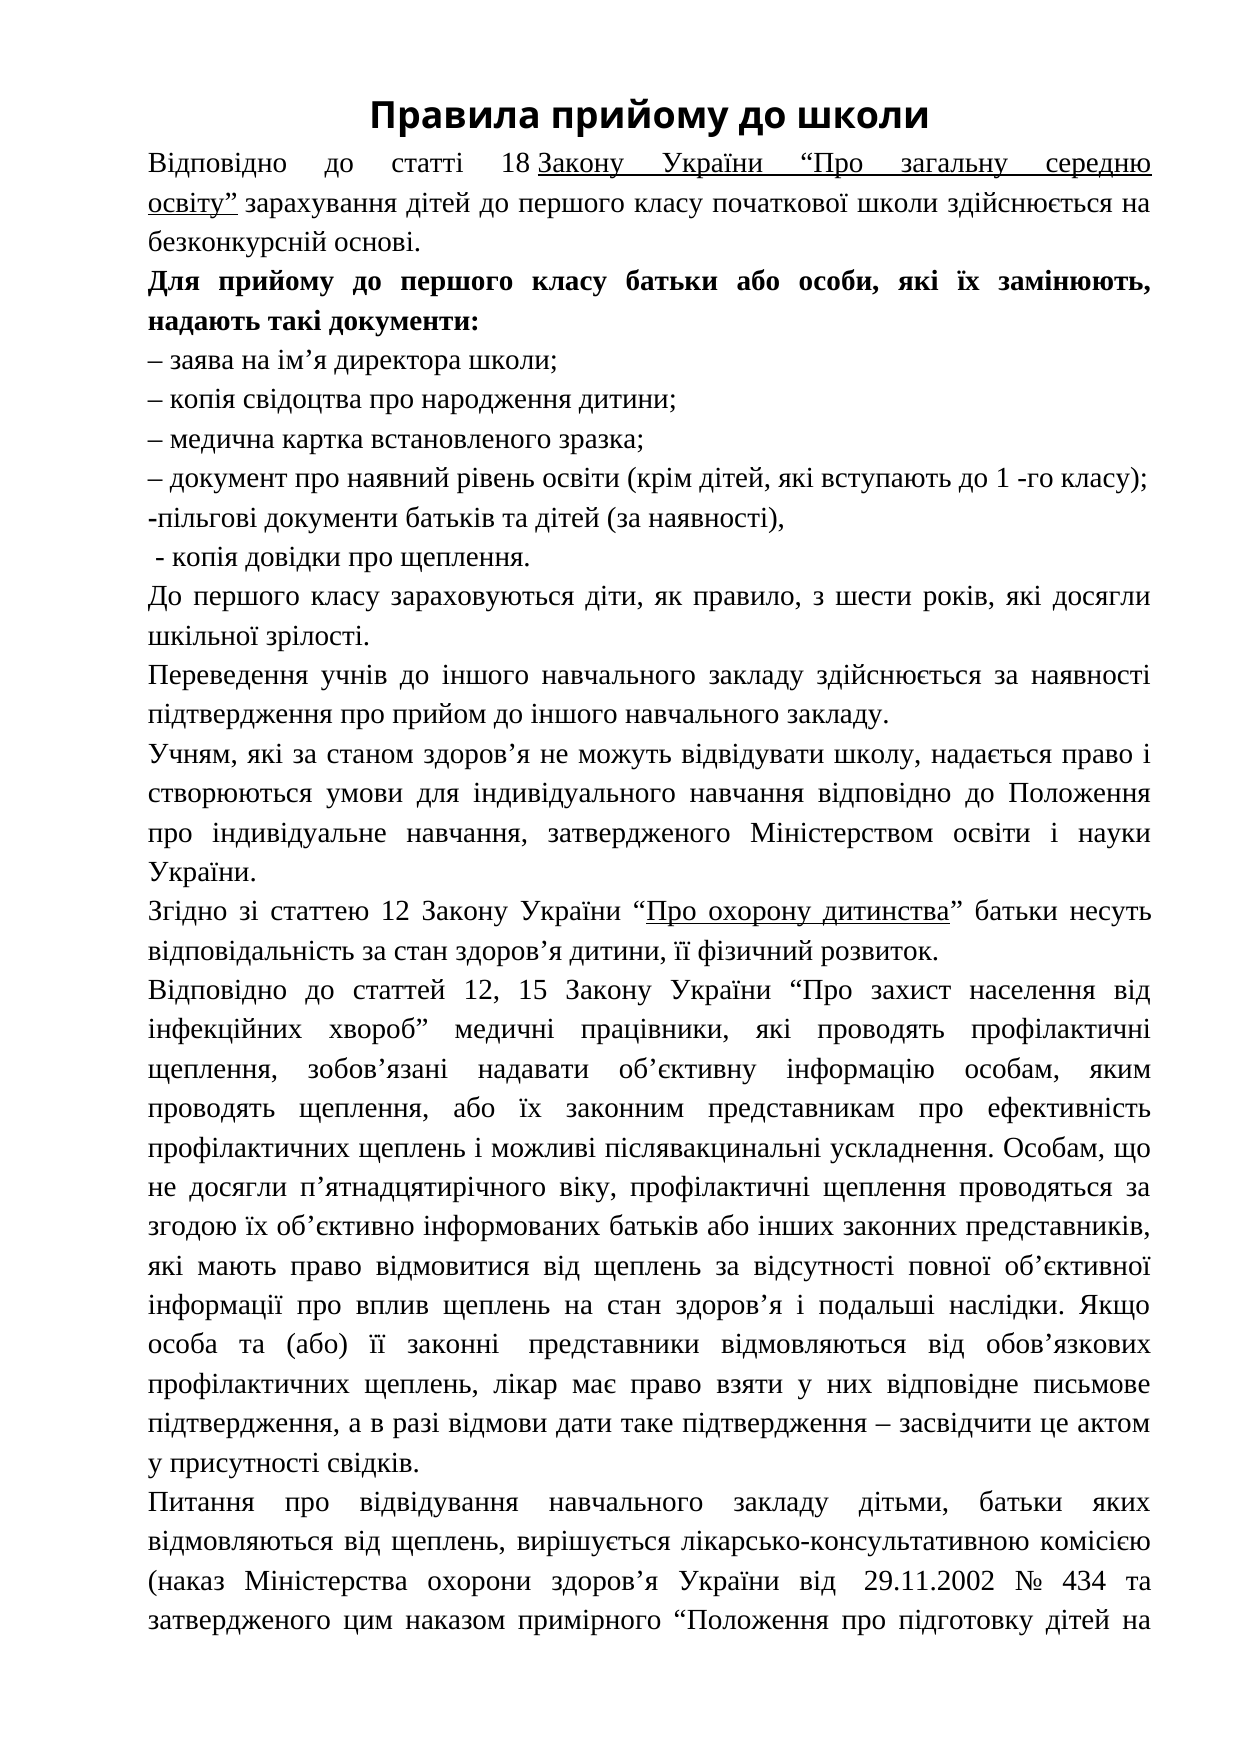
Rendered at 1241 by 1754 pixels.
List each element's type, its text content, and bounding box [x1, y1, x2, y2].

text Згідно зі статтею 12 Закону України “Про охорону дитинства” батьки несуть відповідальність за стан здоров’я дитини, її фізичний розвиток. [148, 888, 1152, 966]
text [148, 1478, 1152, 1636]
text Правила прийому до школи [148, 88, 1152, 139]
text Для прийому до першого класу батьки або особи, які їх замінюють, надають такі документи: [148, 258, 1152, 336]
text – медична картка встановленого зразка; [148, 415, 1152, 454]
text – документ про наявний рівень освіти (крім дітей, які вступають до 1 -го класу); [148, 454, 1152, 494]
text До першого класу зараховуються діти, як правило, з шести років, які досягли шкільної зрілості. [148, 573, 1152, 651]
text Учням, які за станом здоров’я не можуть відвідувати школу, надається право і створюються умови для індивідуального навчання відповідно до Положення про індивідуальне навчання, затвердженого Міністерством освіти і науки України. [148, 730, 1152, 888]
text – заява на ім’я директора школи; [148, 336, 1152, 376]
text Відповідно до статтей 12, 15 Закону України “Про захист населення від інфекційних хвороб” медичні працівники, які проводять профілактичні щеплення, зобов’язані надавати об’єктивну інформацію особам, яким проводять щеплення, або їх законним представникам про ефективність профілактичних щеплень і можливі післявакцинальні ускладнення. Особам, що не досягли п’ятнадцятирічного віку, профілактичні щеплення проводяться за згодою їх об’єктивно інформованих батьків або інших законних представників, які мають право відмовитися від щеплень за відсутності повної об’єктивної інформації про вплив щеплень на стан здоров’я і подальші наслідки. Якщо особа та (або) її законні представники відмовляються від обов’язкових профілактичних щеплень, лікар має право взяти у них відповідне письмове підтвердження, а в разі відмови дати таке підтвердження – засвідчити це актом у присутності свідків. [148, 966, 1152, 1478]
text – копія свідоцтва про народження дитини; [148, 376, 1152, 415]
text Відповідно до статті 18 Закону України “Про загальну середню освіту” зарахування дітей до першого класу початкової школи здійснюється на безконкурсній основі. [148, 139, 1152, 258]
text -пільгові документи батьків та дітей (за наявності), - копія довідки про щеплення. [148, 494, 1152, 573]
text Переведення учнів до іншого навчального закладу здійснюється за наявності підтвердження про прийом до іншого навчального закладу. [148, 651, 1152, 730]
